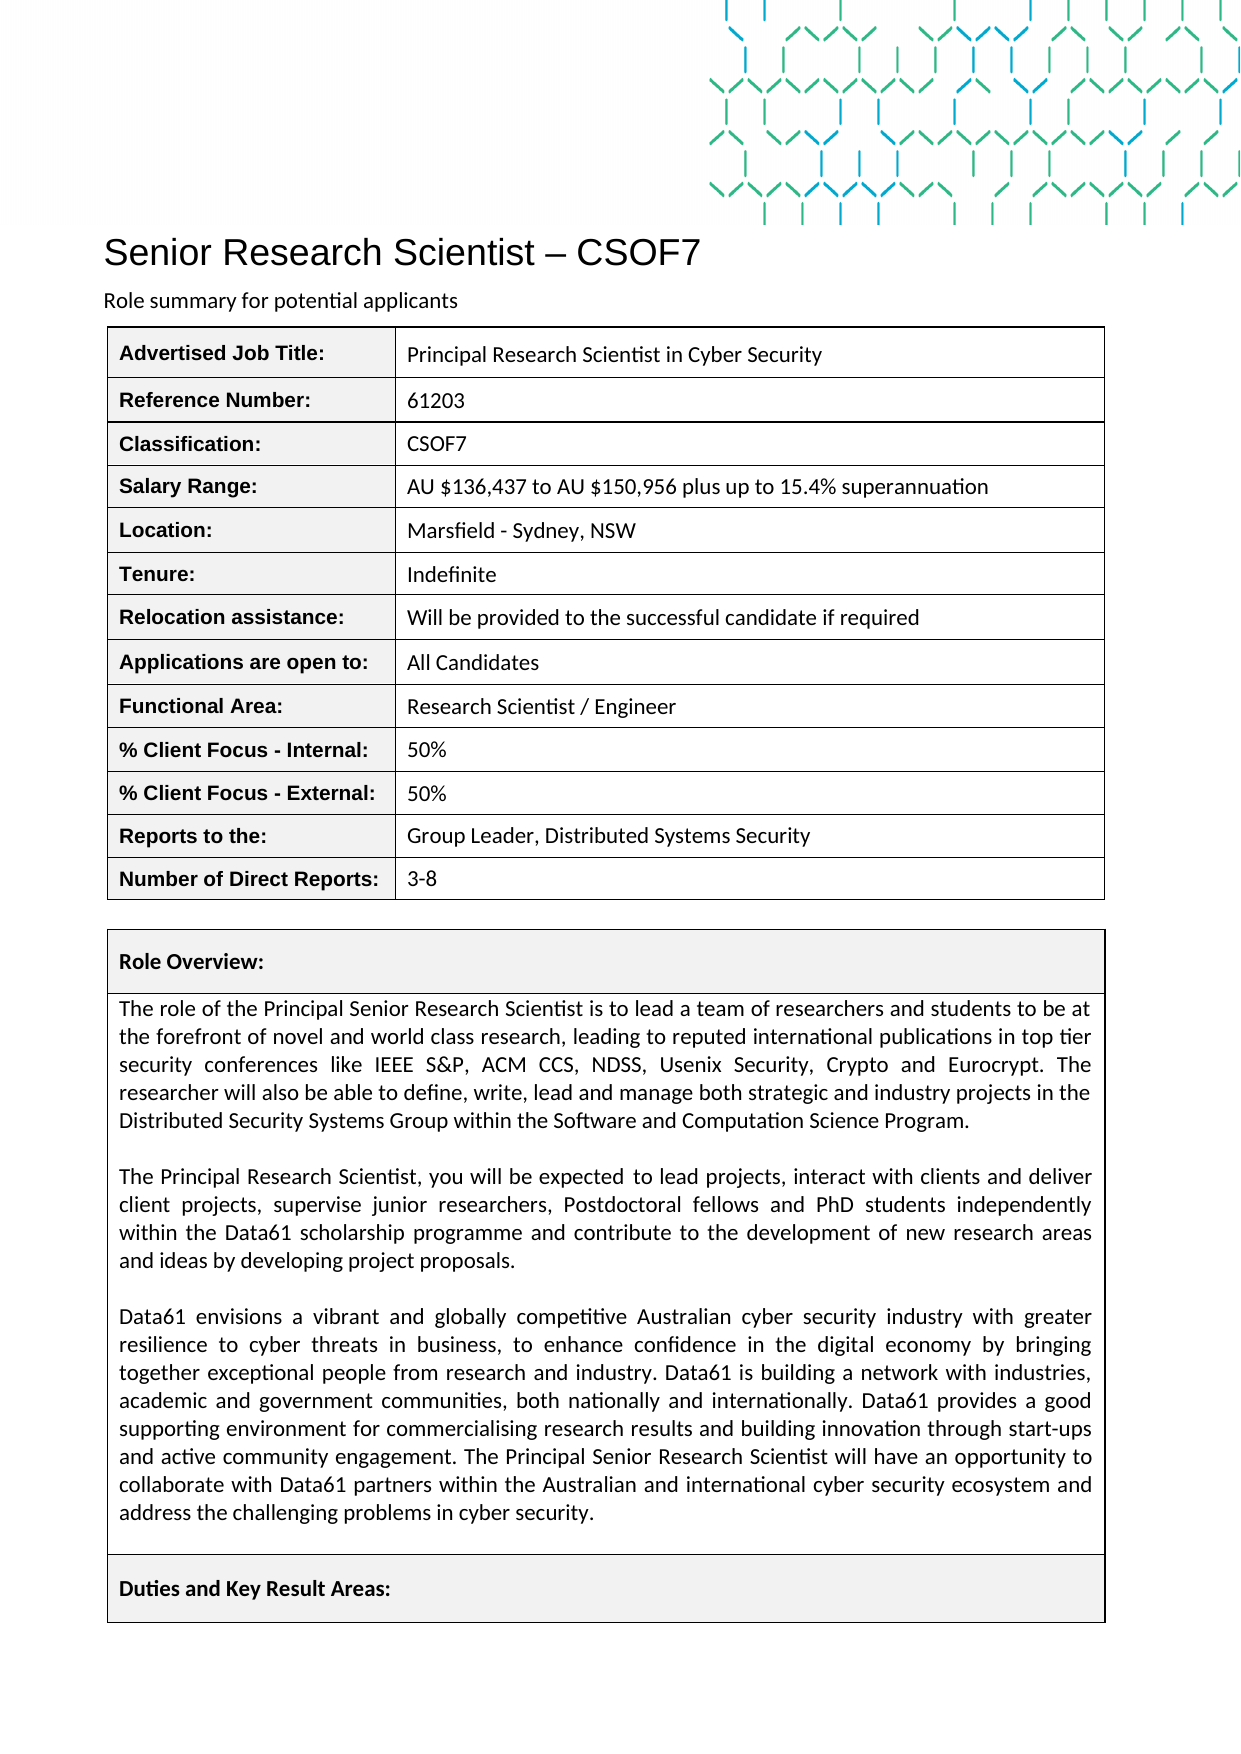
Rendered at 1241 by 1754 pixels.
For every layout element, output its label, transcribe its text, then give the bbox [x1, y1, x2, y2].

table_cell 61203 [396, 378, 1104, 421]
table_cell Relocation assistance: [108, 595, 395, 639]
table_cell Marsfield - Sydney, NSW [396, 508, 1104, 552]
table_cell Will be provided to the successful candidate if required [396, 595, 1104, 639]
table_cell 50% [396, 728, 1104, 771]
table_header Principal Research Scientist in Cyber Security [396, 328, 1104, 377]
table_cell Duties and Key Result Areas: [108, 1555, 1104, 1622]
table_cell Group Leader, Distributed Systems Security [396, 815, 1104, 857]
table_cell AU $136,437 to AU $150,956 plus up to 15.4% superannuation [396, 466, 1104, 507]
table_cell Reports to the: [108, 815, 395, 857]
table_header Role Overview: [108, 930, 1104, 993]
table_cell % Client Focus - External: [108, 772, 395, 814]
table_cell Classification: [108, 423, 395, 464]
table_cell All Candidates [396, 640, 1104, 683]
table_cell Research Scientist / Engineer [396, 685, 1104, 727]
text Role summary for potential applicants [103, 286, 1092, 314]
table_cell Tenure: [108, 553, 395, 594]
table_header Advertised Job Title: [108, 328, 395, 377]
picture [0, 0, 1241, 225]
table_cell Functional Area: [108, 685, 395, 727]
table_cell Applications are open to: [108, 640, 395, 683]
table_cell Indefinite [396, 553, 1104, 594]
table_cell Location: [108, 508, 395, 552]
table_cell Number of Direct Reports: [108, 858, 395, 899]
table_cell The role of the Principal Senior Research Scientist is to lead a team of researchers and students to be at the forefront of novel and world class research, leading to reputed international publications in top tier security conferences like IEEE S&P, ACM CCS, NDSS, Usenix Security, Crypto and Eurocrypt. The researcher will also be able to define, write, lead and manage both strategic and industry projects in the Distributed Security Systems Group within the Software and Computation Science Program. The Principal Research Scientist, you will be expected to lead projects, interact with clients and deliver client projects, supervise junior researchers, Postdoctoral fellows and PhD students independently within the Data61 scholarship programme and contribute to the development of new research areas and ideas by developing project proposals. Data61 envisions a vibrant and globally competitive Australian cyber security industry with greater resilience to cyber threats in business, to enhance confidence in the digital economy by bringing together exceptional people from research and industry. Data61 is building a network with industries, academic and government communities, both nationally and internationally. Data61 provides a good supporting environment for commercialising research results and building innovation through start-ups and active community engagement. The Principal Senior Research Scientist will have an opportunity to collaborate with Data61 partners within the Australian and international cyber security ecosystem and address the challenging problems in cyber security. [108, 994, 1104, 1554]
table_cell % Client Focus - Internal: [108, 728, 395, 771]
table_cell 50% [396, 772, 1104, 814]
table_cell CSOF7 [396, 423, 1104, 464]
table_cell Salary Range: [108, 466, 395, 507]
table_cell 3-8 [396, 858, 1104, 899]
table_cell Reference Number: [108, 378, 395, 421]
text Senior Research Scientist – CSOF7 [103, 225, 1092, 273]
